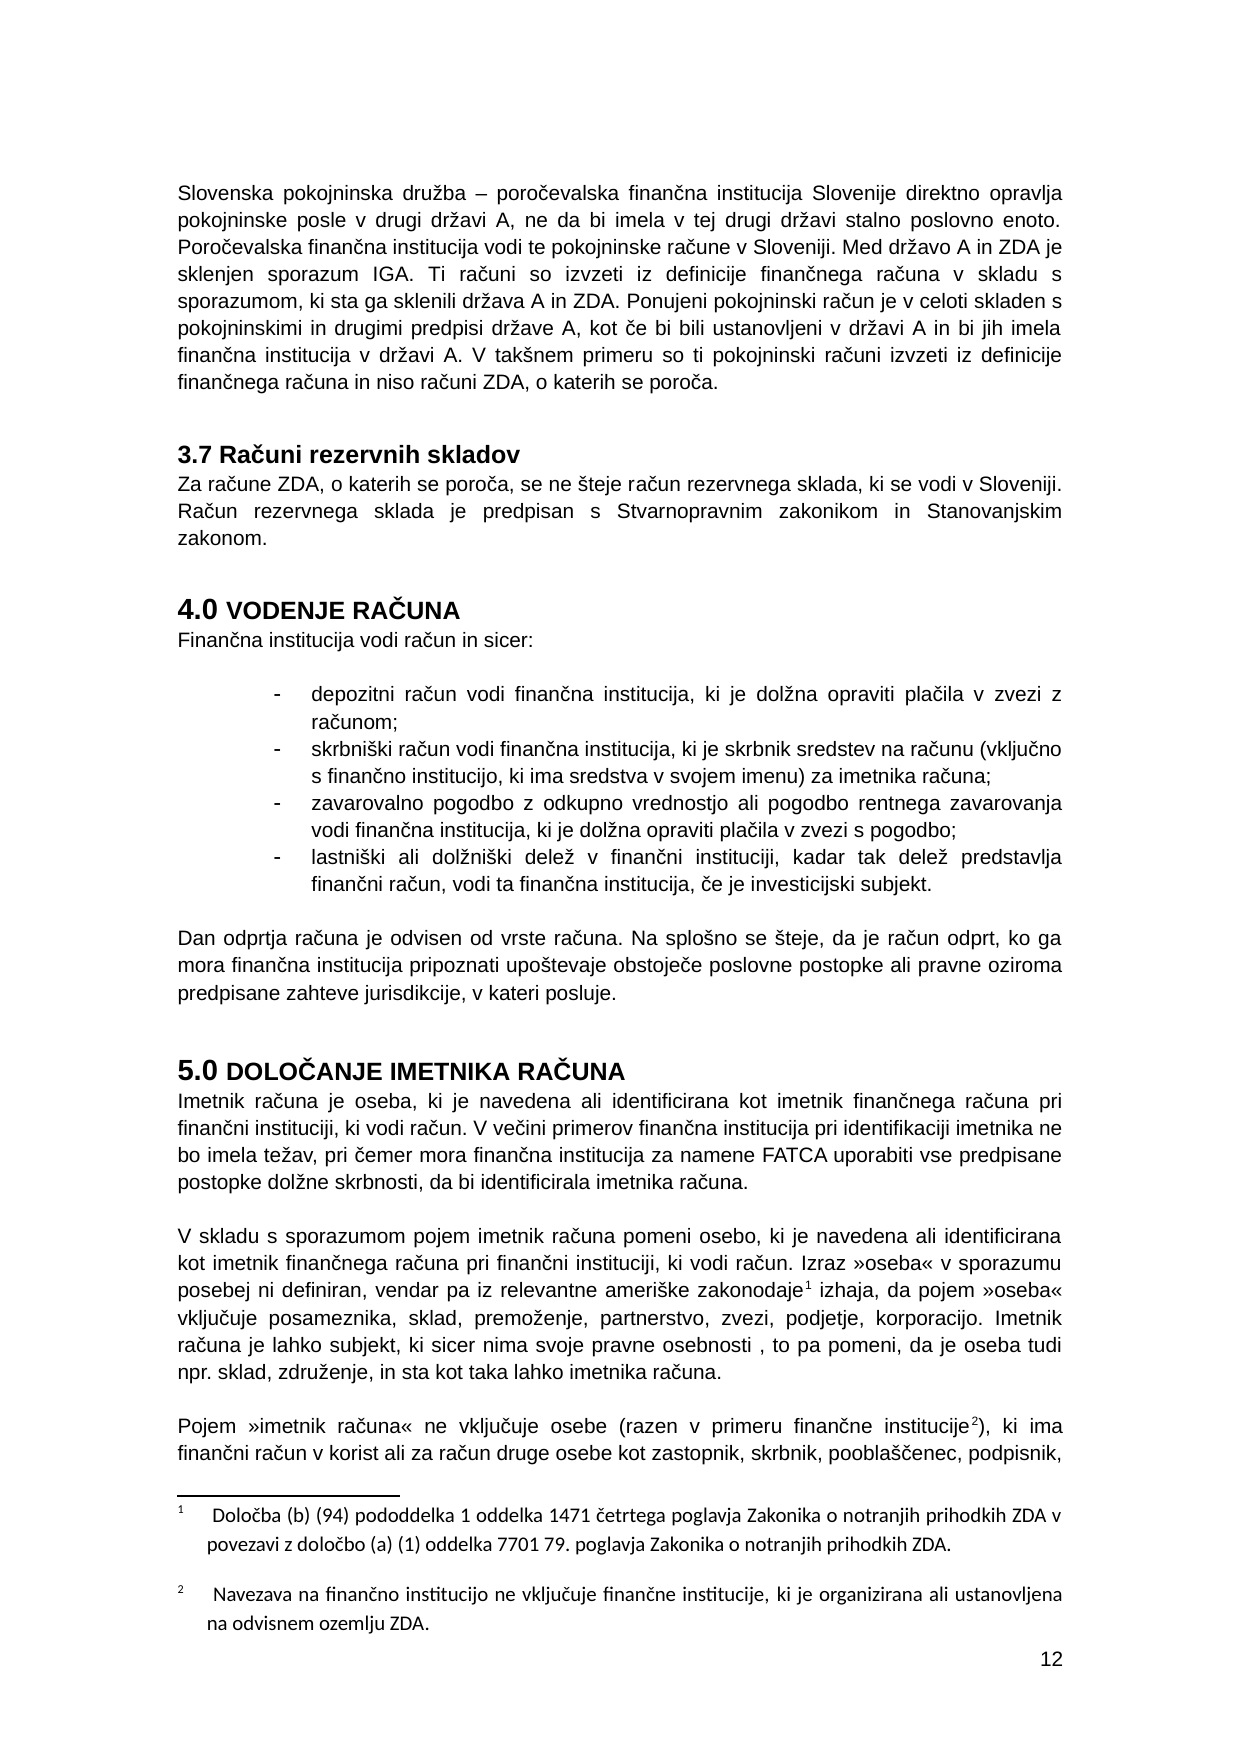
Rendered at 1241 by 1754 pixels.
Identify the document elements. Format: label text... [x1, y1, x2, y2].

list Imetnik računa je oseba, ki je navedena ali identificirana kot imetnik finančnega računa pri finančni instituciji, ki vodi račun. V večini primerov finančna institucija pri identifikaciji imetnika ne bo imela težav, pri čemer mora finančna institucija za namene FATCA uporabiti vse predpisane postopke dolžne skrbnosti, da bi identificirala imetnika računa. [177, 1086, 1063, 1194]
list depozitni račun vodi finančna institucija, ki je dolžna opraviti plačila v zvezi z računom; [274, 679, 1063, 733]
text Za račune ZDA, o katerih se poroča, se ne šteje račun rezervnega sklada, ki se vodi v Sloveniji. Račun rezervnega sklada je predpisan s Stvarnopravnim zakonikom in Stanovanjskim zakonom. [177, 469, 1063, 550]
list skrbniški račun vodi finančna institucija, ki je skrbnik sredstev na računu (vključno s finančno institucijo, ki ima sredstva v svojem imenu) za imetnika računa; [274, 733, 1063, 788]
text Slovenska pokojninska družba – poročevalska finančna institucija Slovenije direktno opravlja pokojninske posle v drugi državi A, ne da bi imela v tej drugi državi stalno poslovno enoto. Poročevalska finančna institucija vodi te pokojninske račune v Sloveniji. Med državo A in ZDA je sklenjen sporazum IGA. Ti računi so izvzeti iz definicije finančnega računa v skladu s sporazumom, ki sta ga sklenili država A in ZDA. Ponujeni pokojninski račun je v celoti skladen s pokojninskimi in drugimi predpisi države A, kot če bi bili ustanovljeni v državi A in bi jih imela finančna institucija v državi A. V takšnem primeru so ti pokojninski računi izvzeti iz definicije finančnega računa in niso računi ZDA, o katerih se poroča. [177, 177, 1063, 394]
list lastniški ali dolžniški delež v finančni instituciji, kadar tak delež predstavlja finančni račun, vodi ta finančna institucija, če je investicijski subjekt. [274, 842, 1063, 896]
text 5.0 DOLOČANJE IMETNIKA RAČUNA [177, 1058, 1063, 1086]
list Finančna institucija vodi račun in sicer: [177, 625, 1063, 652]
list Dan odprtja računa je odvisen od vrste računa. Na splošno se šteje, da je račun odprt, ko ga mora finančna institucija pripoznati upoštevaje obstoječe poslovne postopke ali pravne oziroma predpisane zahteve jurisdikcije, v kateri posluje. [177, 923, 1063, 1004]
text 3.7 Računi rezervnih skladov [177, 442, 1063, 469]
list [177, 1411, 1063, 1465]
list zavarovalno pogodbo z odkupno vrednostjo ali pogodbo rentnega zavarovanja vodi finančna institucija, ki je dolžna opraviti plačila v zvezi s pogodbo; [274, 788, 1063, 842]
text 4.0 VODENJE RAČUNA [177, 598, 1063, 625]
list V skladu s sporazumom pojem imetnik računa pomeni osebo, ki je navedena ali identificirana kot imetnik finančnega računa pri finančni instituciji, ki vodi račun. Izraz »oseba« v sporazumu posebej ni definiran, vendar pa iz relevantne ameriške zakonodaje izhaja, da pojem »oseba« vključuje posameznika, sklad, premoženje, partnerstvo, zvezi, podjetje, korporacijo. Imetnik računa je lahko subjekt, ki sicer nima svoje pravne osebnosti , to pa pomeni, da je oseba tudi npr. sklad, združenje, in sta kot taka lahko imetnika računa. [177, 1221, 1063, 1383]
